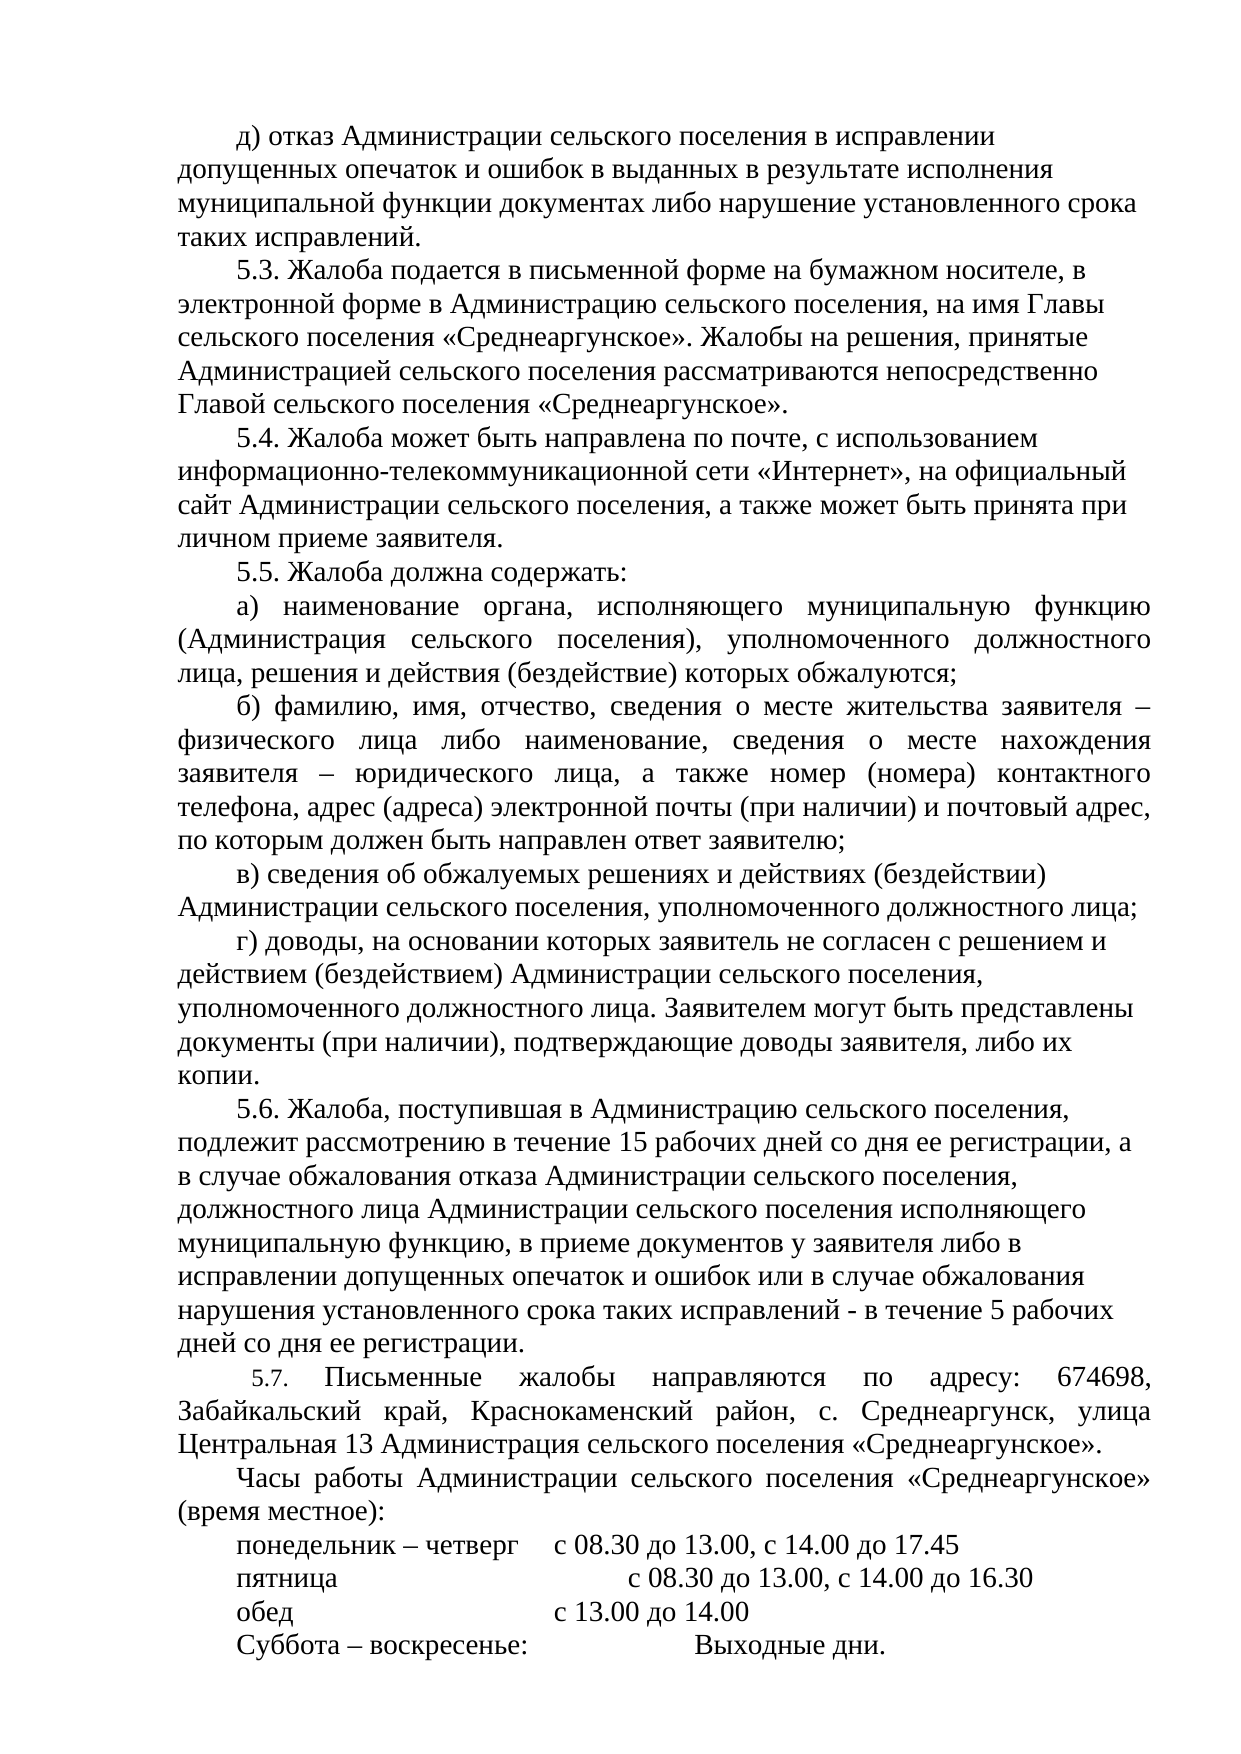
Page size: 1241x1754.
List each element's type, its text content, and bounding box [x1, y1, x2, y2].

text обед с 13.00 до 14.00 [177, 1594, 1152, 1627]
text Суббота – воскресенье: Выходные дни. [177, 1627, 1152, 1661]
text д) отказ Администрации сельского поселения в исправлении допущенных опечаток и ошибок в выданных в результате исполнения муниципальной функции документах либо нарушение установленного срока таких исправлений. [177, 118, 1152, 252]
text б) фамилию, имя, отчество, сведения о месте жительства заявителя – физического лица либо наименование, сведения о месте нахождения заявителя – юридического лица, а также номер (номера) контактного телефона, адрес (адреса) электронной почты (при наличии) и почтовый адрес, по которым должен быть направлен ответ заявителю; [177, 688, 1152, 856]
text Часы работы Администрации сельского поселения «Среднеаргунское» (время местное): [177, 1460, 1152, 1527]
text пятница с 08.30 до 13.00, с 14.00 до 16.30 [177, 1560, 1152, 1594]
text а) наименование органа, исполняющего муниципальную функцию (Администрация сельского поселения), уполномоченного должностного лица, решения и действия (бездействие) которых обжалуются; [177, 588, 1152, 688]
text в) сведения об обжалуемых решениях и действиях (бездействии) Администрации сельского поселения, уполномоченного должностного лица; [177, 856, 1152, 923]
text г) доводы, на основании которых заявитель не согласен с решением и действием (бездействием) Администрации сельского поселения, уполномоченного должностного лица. Заявителем могут быть представлены документы (при наличии), подтверждающие доводы заявителя, либо их копии. [177, 923, 1152, 1091]
text 5.7. Письменные жалобы направляются по адресу: 674698, Забайкальский край, Краснокаменский район, с. Среднеаргунск, улица Центральная 13 Администрация сельского поселения «Среднеаргунское». [177, 1359, 1152, 1460]
text 5.5. Жалоба должна содержать: [177, 554, 1152, 588]
text понедельник – четверг с 08.30 до 13.00, с 14.00 до 17.45 [177, 1527, 1152, 1560]
text 5.4. Жалоба может быть направлена по почте, с использованием информационно-телекоммуникационной сети «Интернет», на официальный сайт Администрации сельского поселения, а также может быть принята при личном приеме заявителя. [177, 420, 1152, 554]
text 5.3. Жалоба подается в письменной форме на бумажном носителе, в электронной форме в Администрацию сельского поселения, на имя Главы сельского поселения «Среднеаргунское». Жалобы на решения, принятые Администрацией сельского поселения рассматриваются непосредственно Главой сельского поселения «Среднеаргунское». [177, 252, 1152, 420]
text 5.6. Жалоба, поступившая в Администрацию сельского поселения, подлежит рассмотрению в течение 15 рабочих дней со дня ее регистрации, а в случае обжалования отказа Администрации сельского поселения, должностного лица Администрации сельского поселения исполняющего муниципальную функцию, в приеме документов у заявителя либо в исправлении допущенных опечаток и ошибок или в случае обжалования нарушения установленного срока таких исправлений - в течение 5 рабочих дней со дня ее регистрации. [177, 1091, 1152, 1359]
